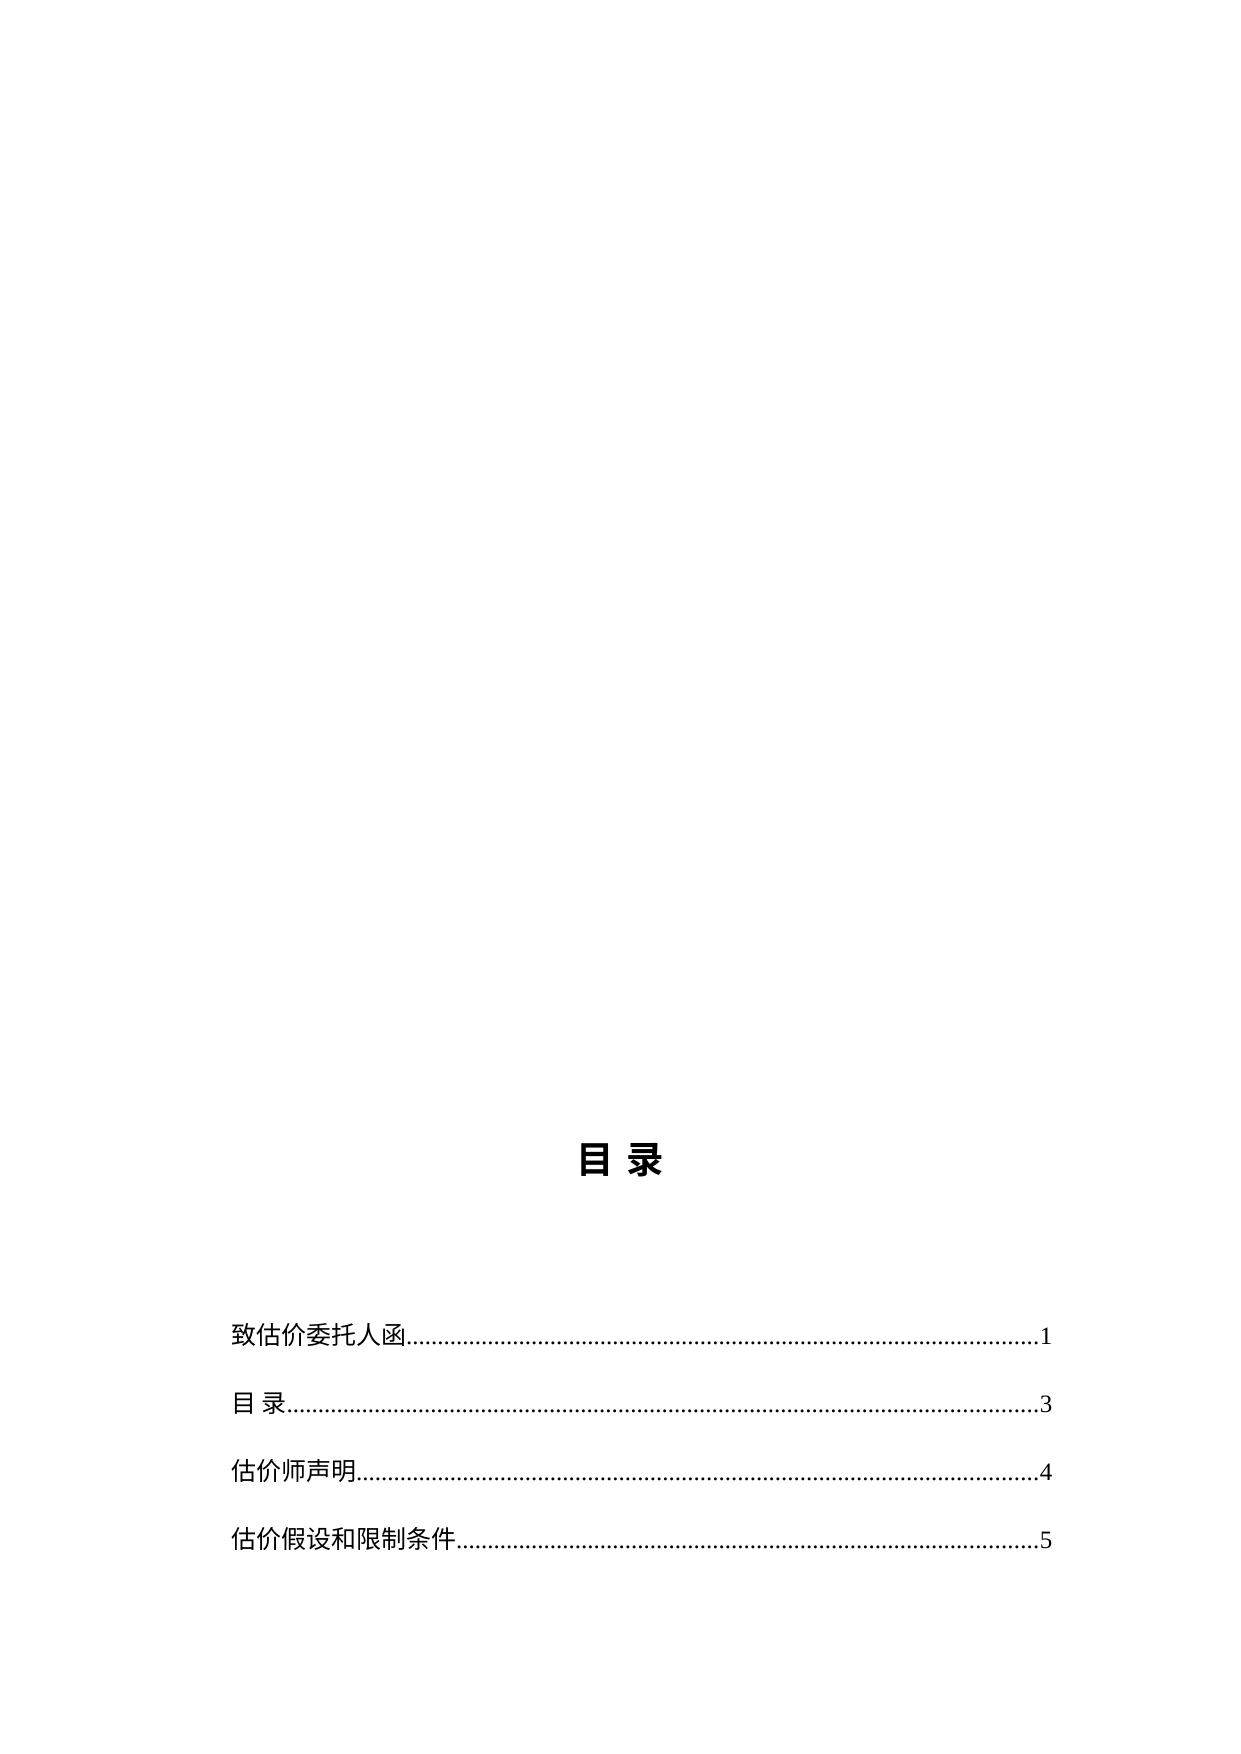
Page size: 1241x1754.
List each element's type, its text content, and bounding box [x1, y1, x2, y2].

text 目 录 3 [231, 1367, 1053, 1435]
text 致估价委托人函 1 [231, 1299, 1053, 1367]
text 估价假设和限制条件 5 [231, 1503, 1053, 1571]
text 估价师声明 4 [231, 1435, 1053, 1503]
subtitle 目 录 [187, 1123, 1053, 1191]
